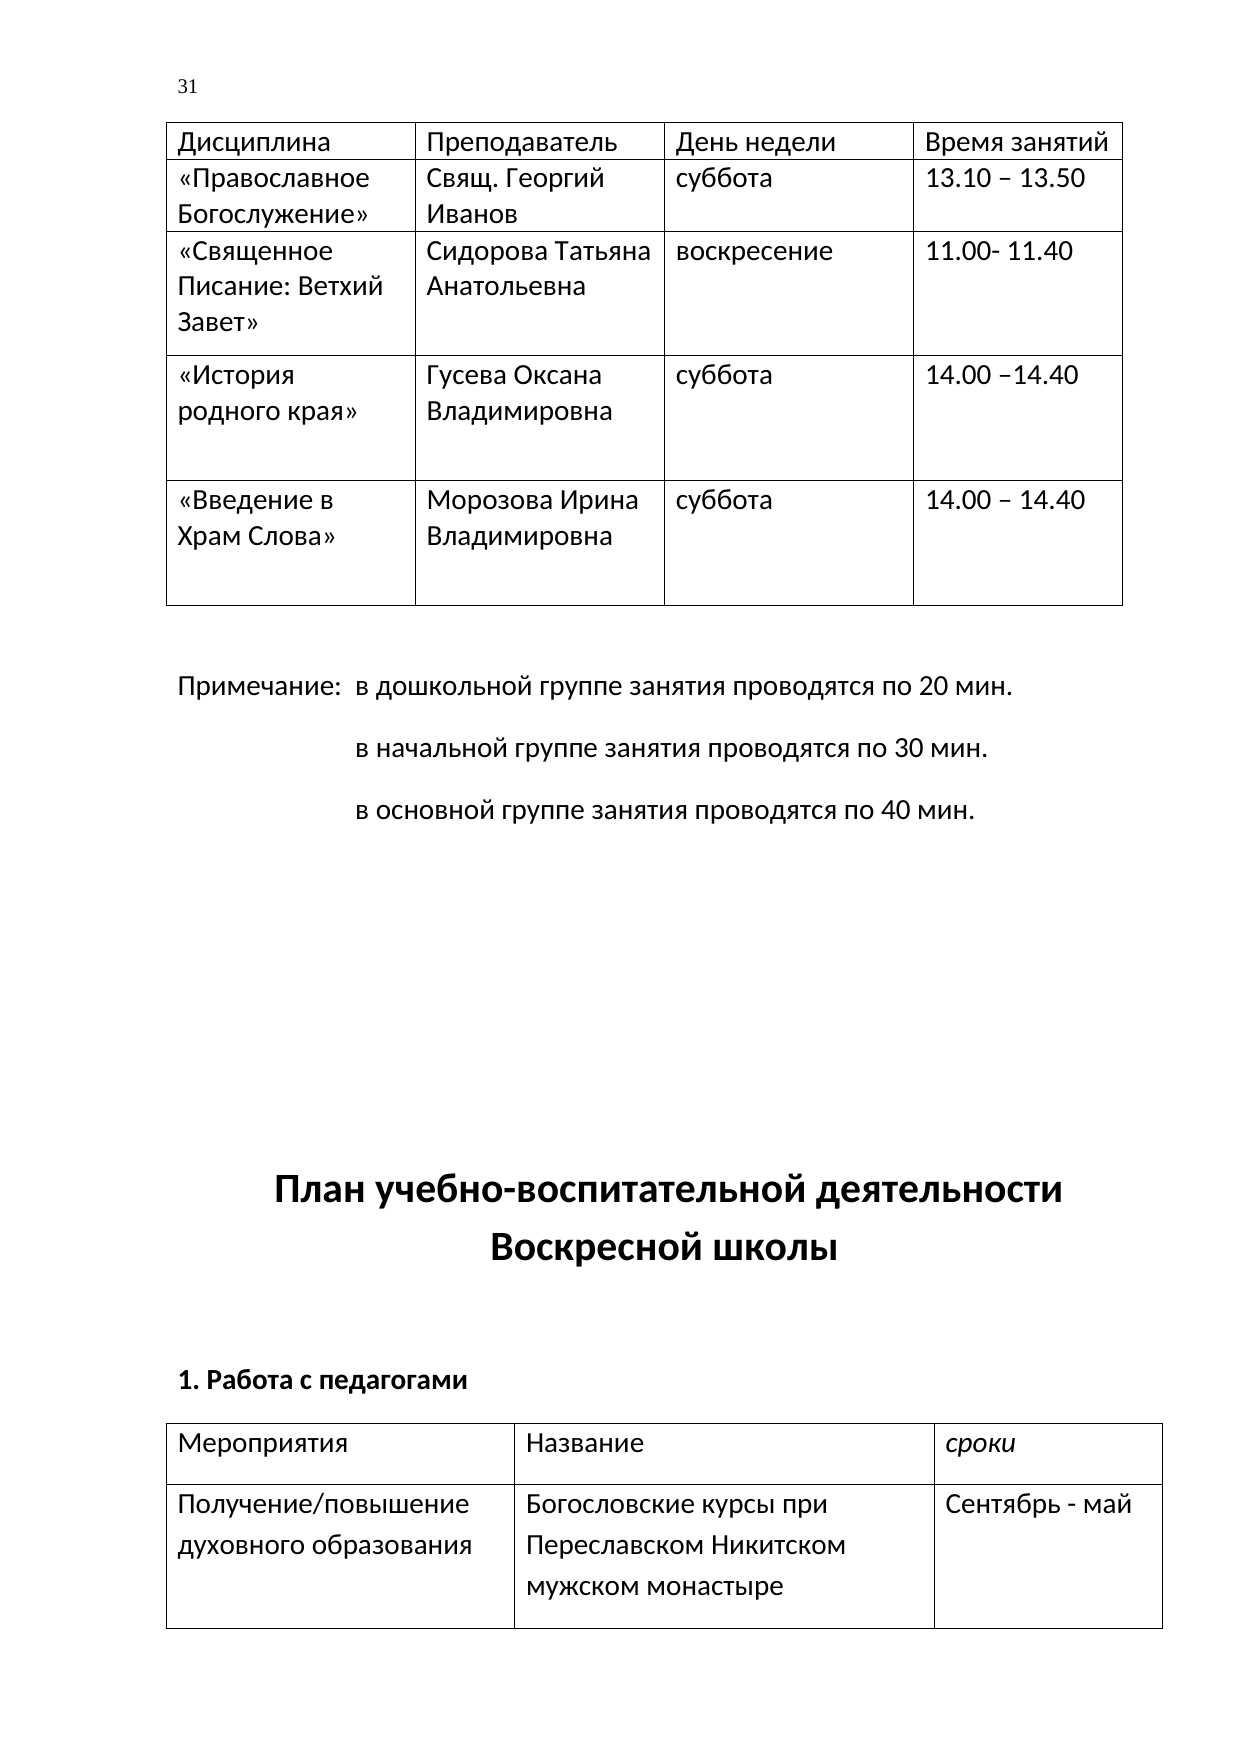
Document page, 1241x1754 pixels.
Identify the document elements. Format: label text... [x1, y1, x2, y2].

table_cell 11.00- 11.40 [914, 232, 1122, 355]
table_cell Свящ. Георгий Иванов [416, 160, 664, 231]
table_header Мероприятия [167, 1424, 514, 1484]
table_cell суббота [665, 356, 913, 480]
table_cell «Введение в Храм Слова» [167, 481, 415, 604]
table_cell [515, 1485, 934, 1627]
text в основной группе занятия проводятся по 40 мин. [177, 791, 1152, 827]
table_header сроки [935, 1424, 1162, 1484]
table_cell Сентябрь - май [935, 1485, 1162, 1627]
table_cell суббота [665, 160, 913, 231]
table_header Время занятий [914, 123, 1122, 158]
table_header Преподаватель [416, 123, 664, 158]
table_cell Гусева Оксана Владимировна [416, 356, 664, 480]
table_cell 14.00 –14.40 [914, 356, 1122, 480]
table_cell суббота [665, 481, 913, 604]
table_cell 14.00 – 14.40 [914, 481, 1122, 604]
table_cell «История родного края» [167, 356, 415, 480]
table_cell «Священное Писание: Ветхий Завет» [167, 232, 415, 355]
text 1. Работа с педагогами [177, 1361, 1152, 1397]
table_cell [167, 1485, 514, 1627]
table_cell Сидорова Татьяна Анатольевна [416, 232, 664, 355]
table_header Дисциплина [167, 123, 415, 158]
table_cell Морозова Ирина Владимировна [416, 481, 664, 604]
table_cell воскресение [665, 232, 913, 355]
text в начальной группе занятия проводятся по 30 мин. [177, 729, 1152, 765]
table_cell 13.10 – 13.50 [914, 160, 1122, 231]
table_cell «Православное Богослужение» [167, 160, 415, 231]
text Примечание: в дошкольной группе занятия проводятся по 20 мин. [177, 667, 1152, 703]
table_header День недели [665, 123, 913, 158]
table_header Название [515, 1424, 934, 1484]
text План учебно-воспитательной деятельности Воскресной школы [177, 1162, 1152, 1271]
